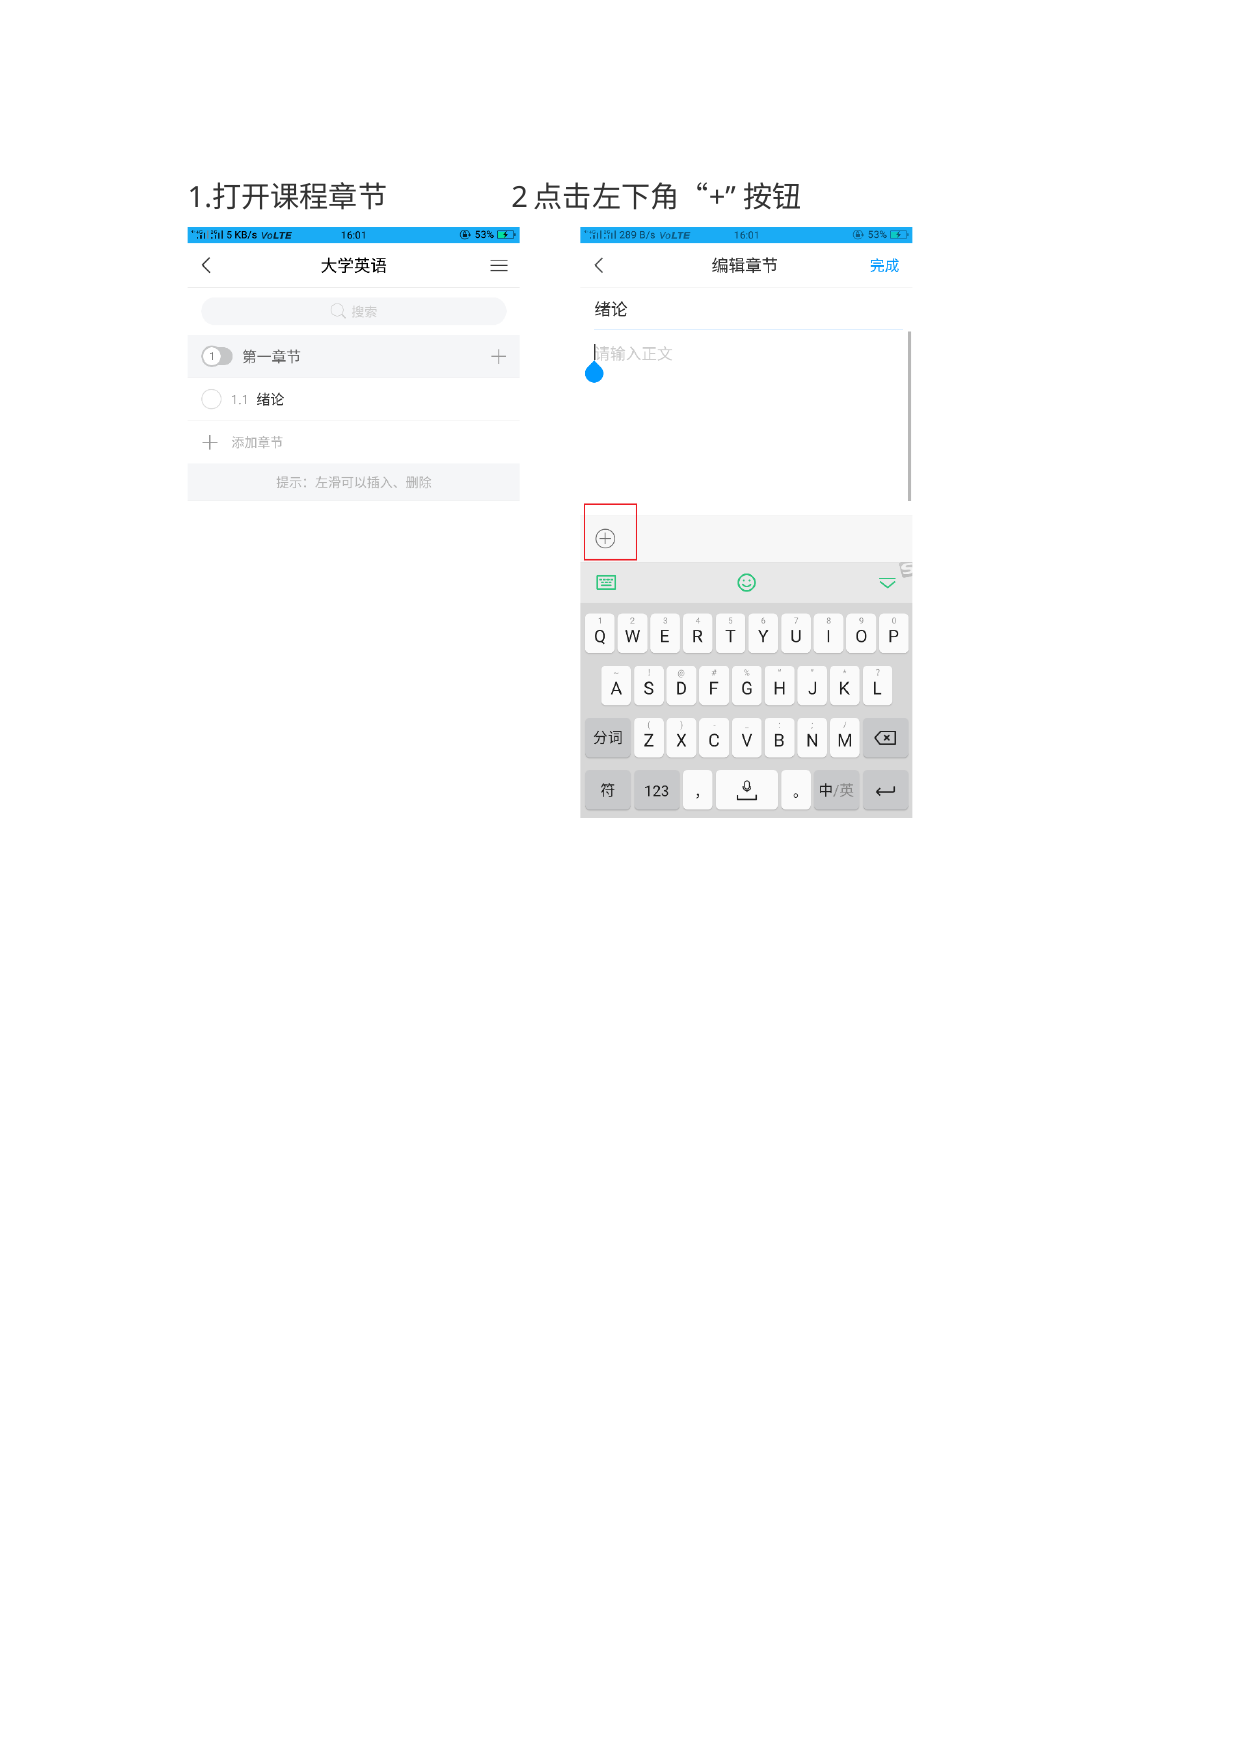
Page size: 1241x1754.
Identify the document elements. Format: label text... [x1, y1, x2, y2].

text 1.打开课程章节 2点击左下角“+” 按钮 [187, 162, 1053, 227]
picture [187, 227, 520, 818]
picture [580, 227, 913, 818]
